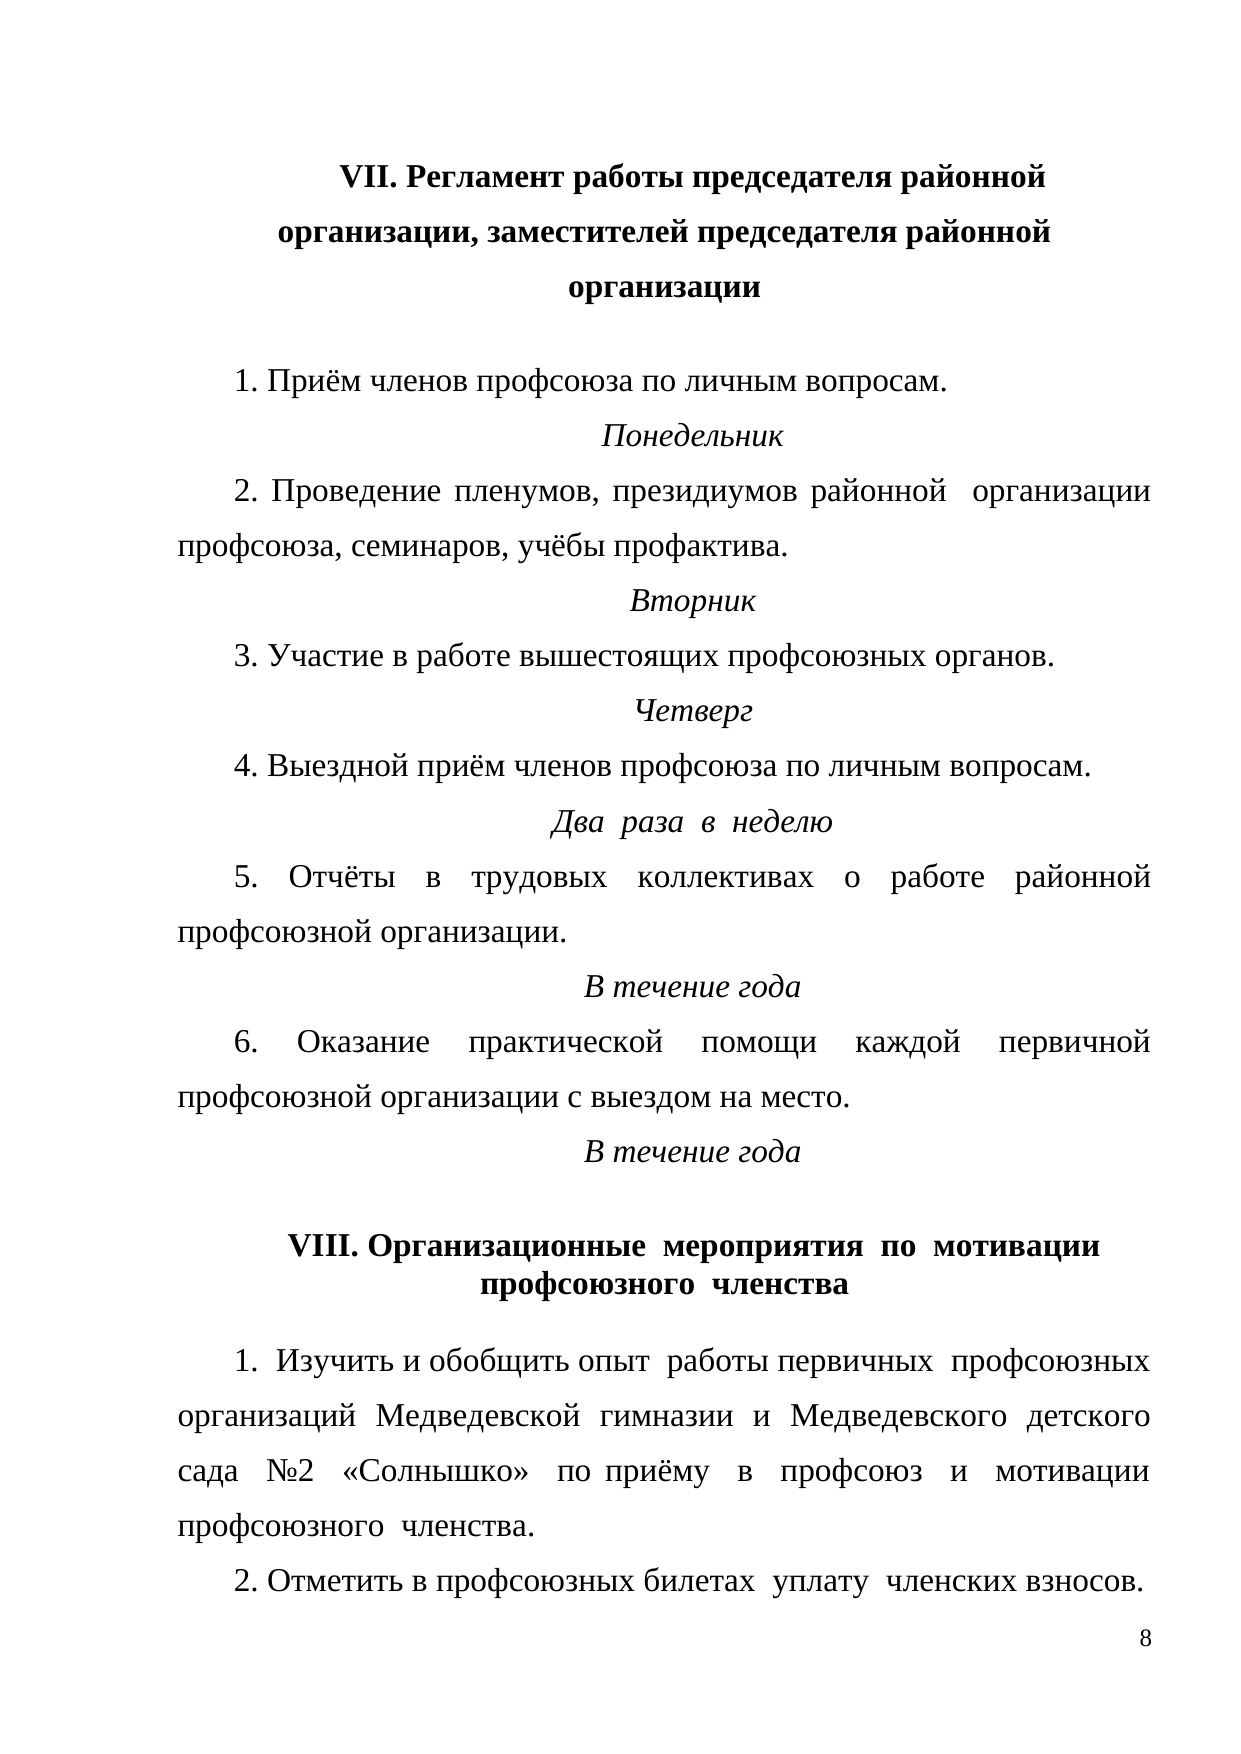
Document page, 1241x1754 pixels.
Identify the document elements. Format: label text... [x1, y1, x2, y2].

text В течение года [177, 966, 1152, 1021]
text 3. Участие в работе вышестоящих профсоюзных органов. [177, 636, 1152, 691]
text Четверг [177, 691, 1152, 746]
text 4. Выездной приём членов профсоюза по личным вопросам. [177, 746, 1152, 801]
text Два раза в неделю [177, 801, 1152, 856]
text Вторник [177, 581, 1152, 636]
text 1. Приём членов профсоюза по личным вопросам. [177, 360, 1152, 415]
text VIII. Организационные мероприятия по мотивации профсоюзного членства [177, 1225, 1152, 1302]
text Понедельник [177, 415, 1152, 470]
text 5. Отчёты в трудовых коллективах о работе районной профсоюзной организации. [177, 856, 1152, 966]
text 2. Отметить в профсоюзных билетах уплату членских взносов. [177, 1560, 1152, 1616]
text 1. Изучить и обобщить опыт работы первичных профсоюзных организаций Медведевской гимназии и Медведевского детского сада №2 «Солнышко» по приёму в профсоюз и мотивации профсоюзного членства. [177, 1340, 1152, 1560]
text 6. Оказание практической помощи каждой первичной профсоюзной организации с выездом на место. [177, 1021, 1152, 1132]
text VII. Регламент работы председателя районной организации, заместителей председателя районной организации [177, 156, 1152, 322]
text 2. Проведение пленумов, президиумов районной организации профсоюза, семинаров, учёбы профактива. [177, 470, 1152, 581]
text В течение года [177, 1132, 1152, 1187]
